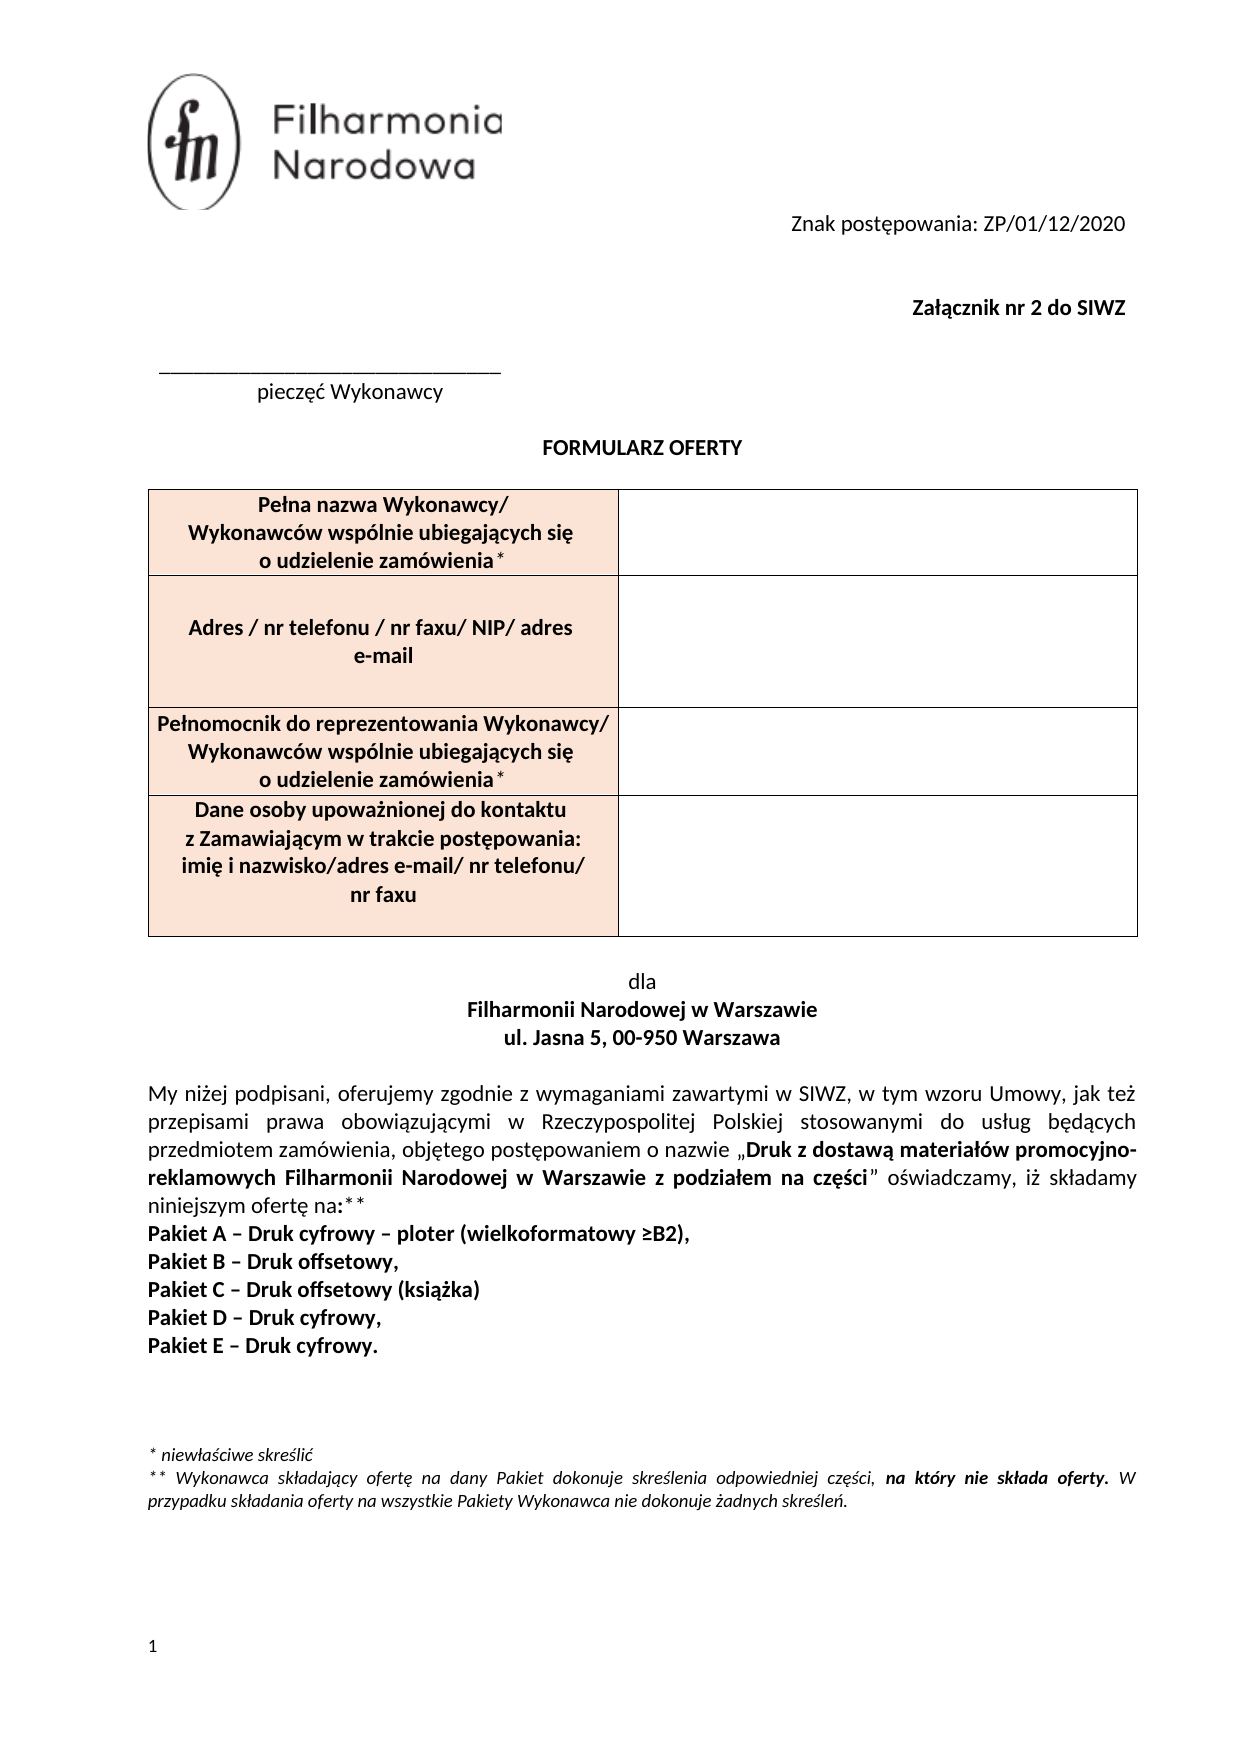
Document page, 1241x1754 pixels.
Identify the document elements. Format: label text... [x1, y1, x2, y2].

text FORMULARZ OFERTY [148, 433, 1137, 461]
table_cell [619, 708, 1137, 794]
table_header Załącznik nr 2 do SIWZ [646, 265, 1137, 405]
table_cell Dane osoby upoważnionej do kontaktu z Zamawiającym w trakcie postępowania: imię i nazwisko/adres e-mail/ nr telefonu/ nr faxu [149, 796, 618, 936]
table_header [619, 490, 1137, 574]
table_header Pełna nazwa Wykonawcy/ Wykonawców wspólnie ubiegających się o udzielenie zamówienia* [149, 490, 618, 574]
text Pakiet C – Druk offsetowy (książka) [148, 1276, 1137, 1303]
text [148, 1467, 1137, 1512]
table_cell Pełnomocnik do reprezentowania Wykonawcy/ Wykonawców wspólnie ubiegających się o udzielenie zamówienia* [149, 708, 618, 794]
text dla [148, 967, 1137, 995]
table_cell Adres / nr telefonu / nr faxu/ NIP/ adres e-mail [149, 576, 618, 707]
text * niewłaściwe skreślić [148, 1444, 1137, 1467]
text Pakiet E – Druk cyfrowy. [148, 1332, 1137, 1359]
table_cell [619, 796, 1137, 936]
table_header ______________________________ pieczęć Wykonawcy [148, 265, 646, 405]
text Pakiet D – Druk cyfrowy, [148, 1303, 1137, 1332]
text Pakiet B – Druk offsetowy, [148, 1247, 1137, 1276]
table_cell [619, 576, 1137, 707]
text My niżej podpisani, oferujemy zgodnie z wymaganiami zawartymi w SIWZ, w tym wzoru Umowy, jak też przepisami prawa obowiązującymi w Rzeczypospolitej Polskiej stosowanymi do usług będących przedmiotem zamówienia, objętego postępowaniem o nazwie „Druk z dostawą materiałów promocyjno-reklamowych Filharmonii Narodowej w Warszawie z podziałem na części” oświadczamy, iż składamy niniejszym ofertę na:** [148, 1079, 1137, 1219]
text ul. Jasna 5, 00-950 Warszawa [148, 1023, 1137, 1051]
text Filharmonii Narodowej w Warszawie [148, 995, 1137, 1023]
text Pakiet A – Druk cyfrowy – ploter (wielkoformatowy ≥B2), [148, 1219, 1137, 1247]
